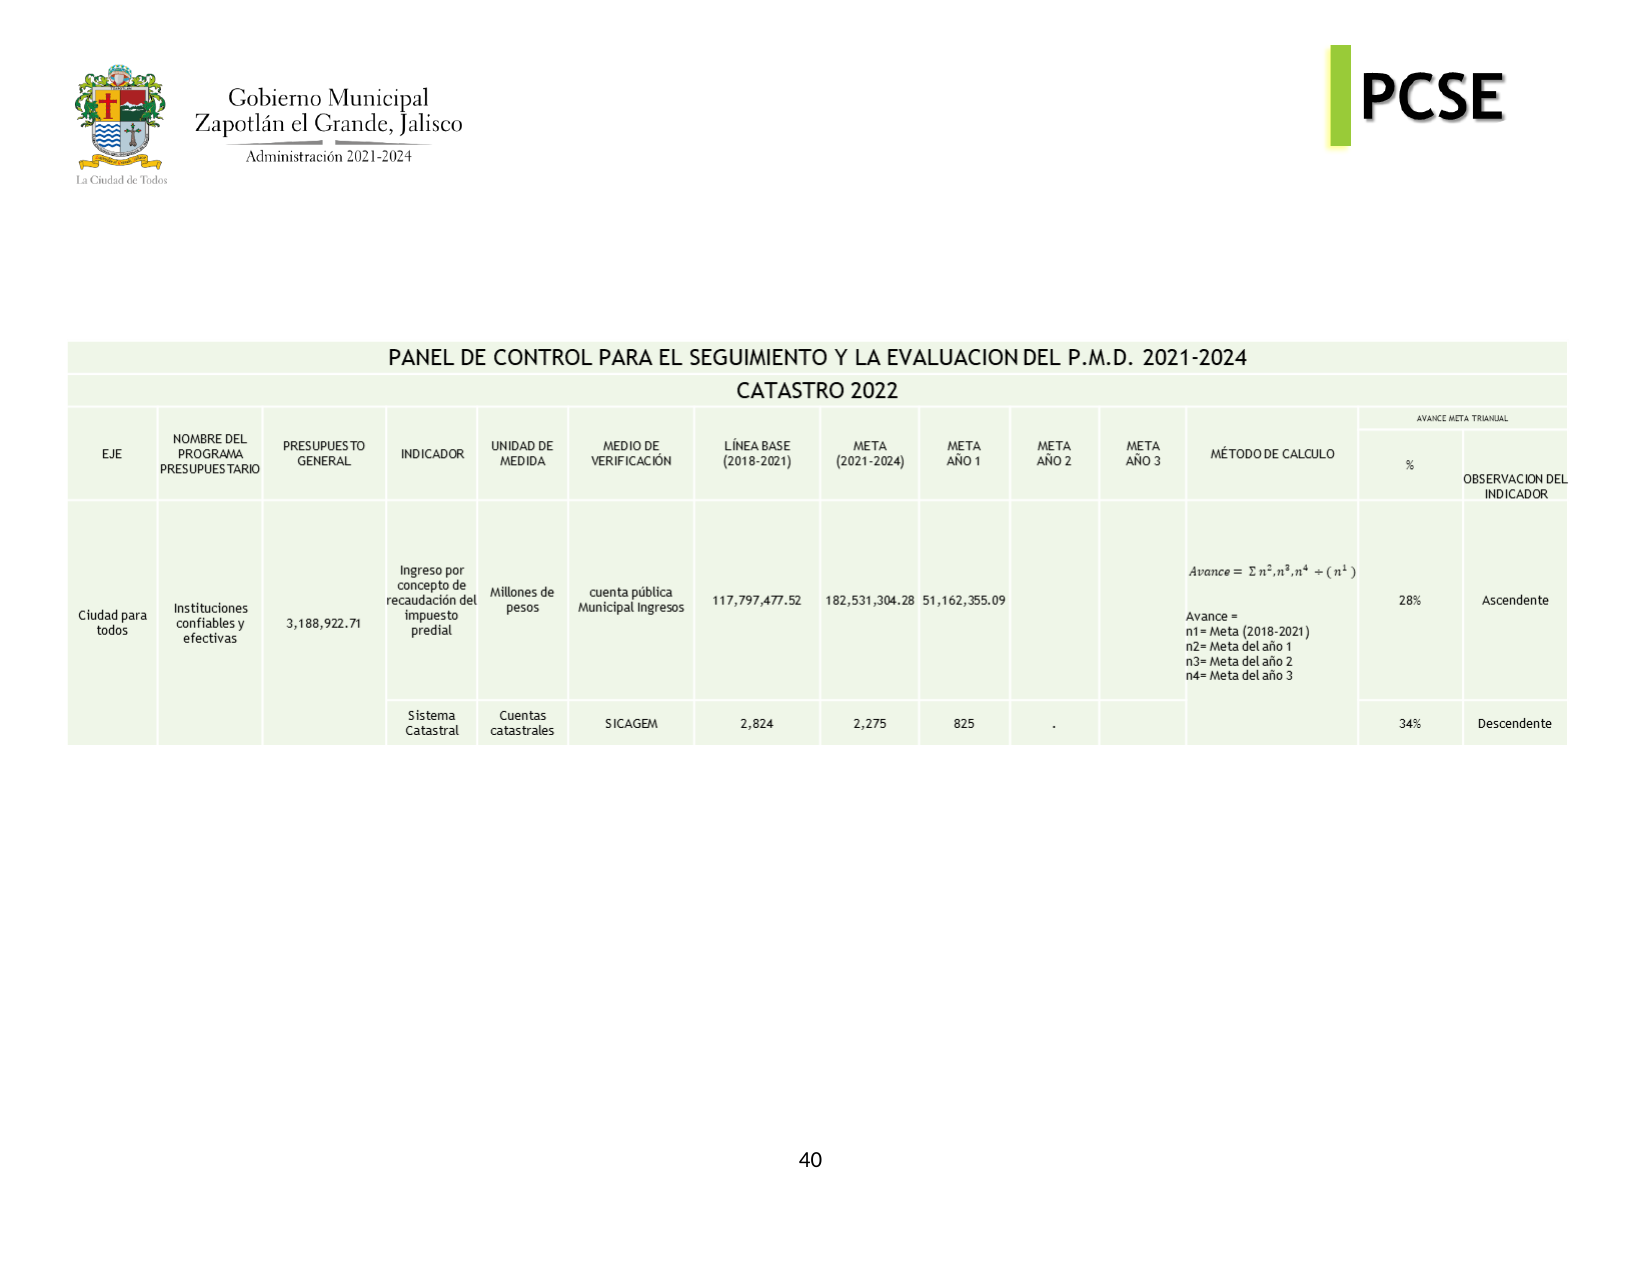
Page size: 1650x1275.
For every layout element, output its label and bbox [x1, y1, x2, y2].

picture [65, 336, 1568, 746]
picture [66, 60, 468, 192]
picture [1319, 36, 1517, 156]
